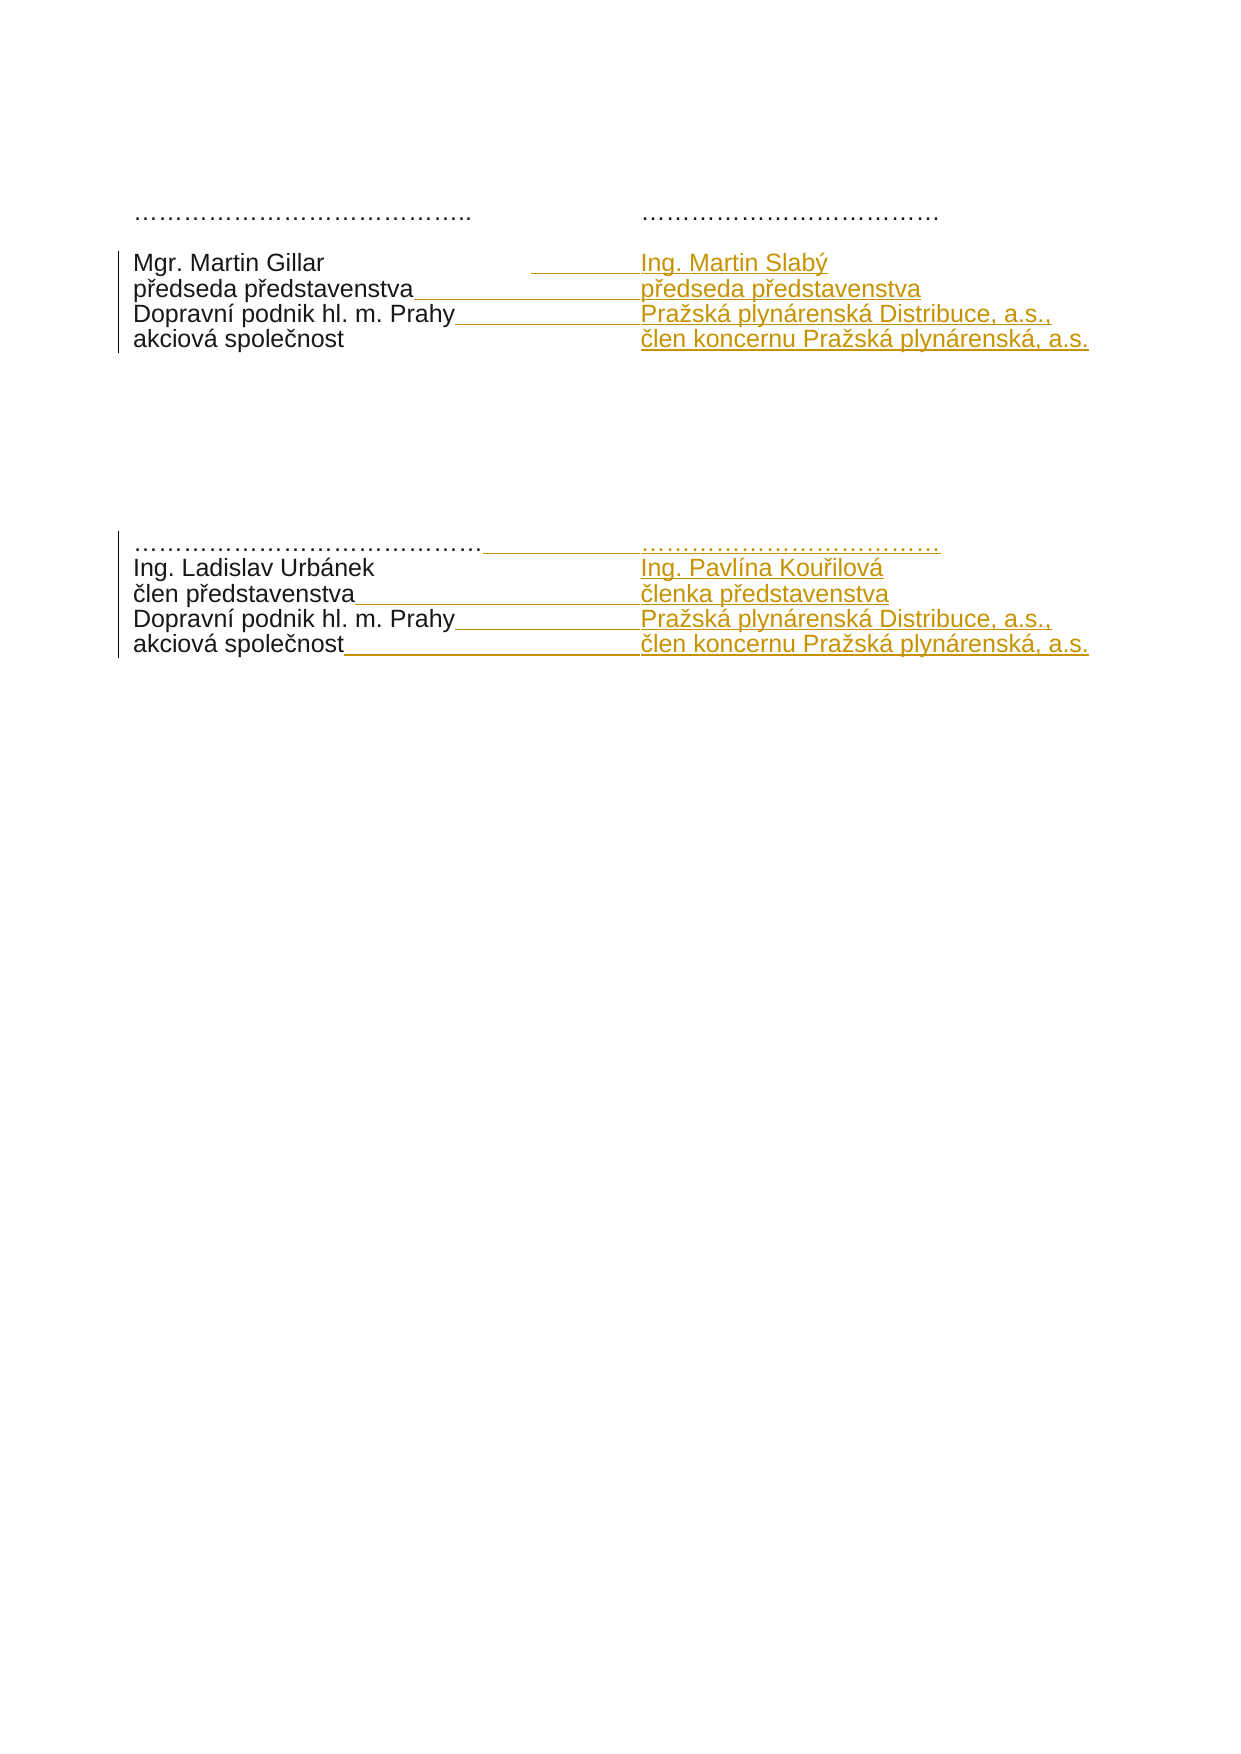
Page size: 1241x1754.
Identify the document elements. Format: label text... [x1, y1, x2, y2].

text Mgr. Martin Gillar [133, 251, 1092, 277]
text člen představenstva [133, 582, 1092, 607]
text předseda představenstva [133, 277, 1092, 302]
text …………………………………… [133, 531, 1092, 556]
text Ing. Ladislav Urbánek [133, 556, 1092, 582]
text Dopravní podnik hl. m. Prahy akciová společnost [133, 302, 1092, 353]
text ………………………………….. ……………………………… [133, 200, 1092, 226]
text Dopravní podnik hl. m. Prahy [133, 607, 1092, 632]
text akciová společnost [133, 632, 1092, 658]
